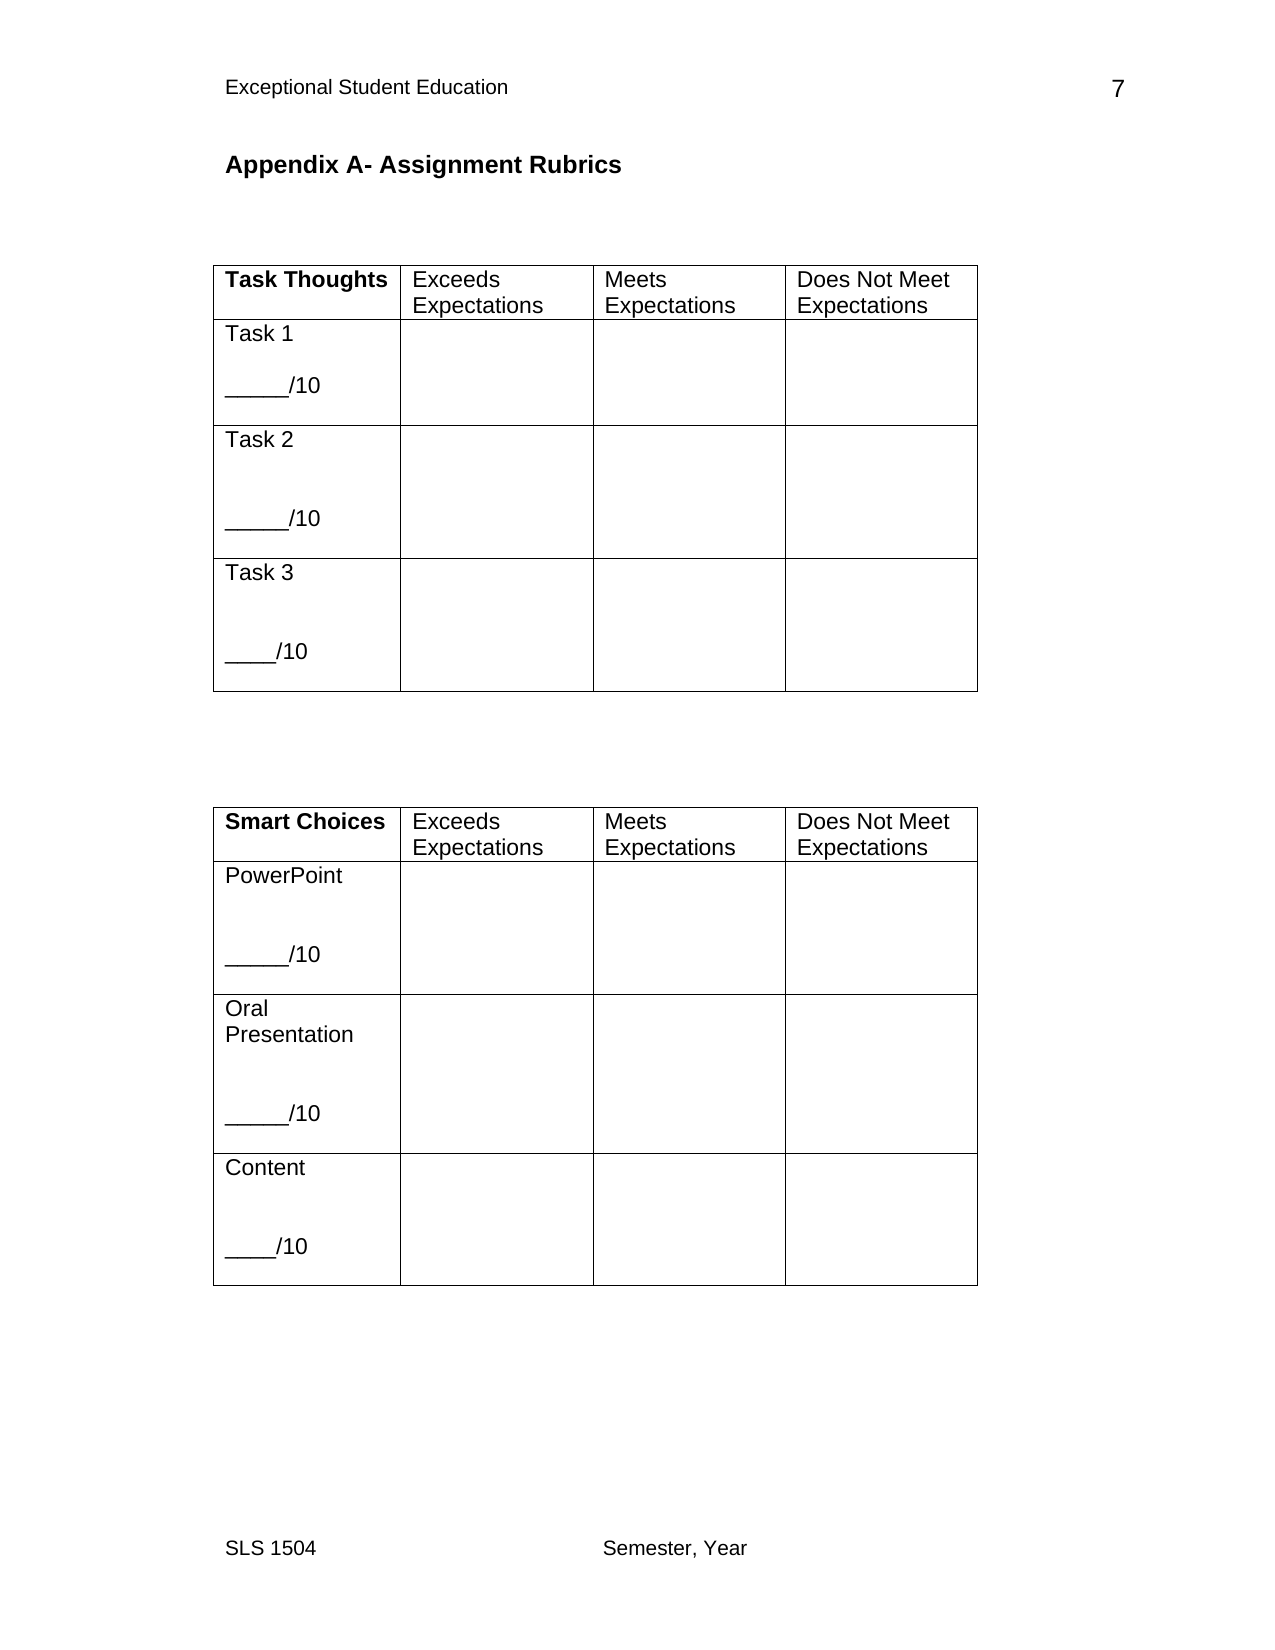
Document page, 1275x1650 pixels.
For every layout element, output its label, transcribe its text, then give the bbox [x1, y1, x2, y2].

table_cell [786, 995, 977, 1153]
table_cell [786, 1154, 977, 1285]
table_cell Task 3 ____/10 [214, 559, 400, 691]
table_cell [594, 995, 785, 1153]
table_cell [401, 995, 593, 1153]
table_header Exceeds Expectations [401, 266, 593, 319]
table_cell [401, 862, 593, 993]
table_header Exceeds Expectations [401, 808, 593, 861]
table_header Smart Choices [214, 808, 400, 861]
table_cell Task 1 _____/10 [214, 320, 400, 425]
table_cell Task 2 _____/10 [214, 426, 400, 558]
table_cell [594, 1154, 785, 1285]
table_cell Content ____/10 [214, 1154, 400, 1285]
table_cell Oral Presentation _____/10 [214, 995, 400, 1153]
table_cell PowerPoint _____/10 [214, 862, 400, 993]
table_cell [786, 426, 977, 558]
table_cell [786, 320, 977, 425]
table_cell [594, 320, 785, 425]
table_cell [401, 559, 593, 691]
table_cell [594, 426, 785, 558]
table_header Task Thoughts [214, 266, 400, 319]
table_cell [401, 320, 593, 425]
table_cell [786, 559, 977, 691]
text Appendix A- Assignment Rubrics [225, 150, 1125, 179]
table_cell [786, 862, 977, 993]
table_header Does Not Meet Expectations [786, 266, 977, 319]
table_header Meets Expectations [594, 808, 785, 861]
table_header Does Not Meet Expectations [786, 808, 977, 861]
table_cell [594, 862, 785, 993]
table_header Meets Expectations [594, 266, 785, 319]
table_cell [594, 559, 785, 691]
table_cell [401, 426, 593, 558]
table_cell [401, 1154, 593, 1285]
